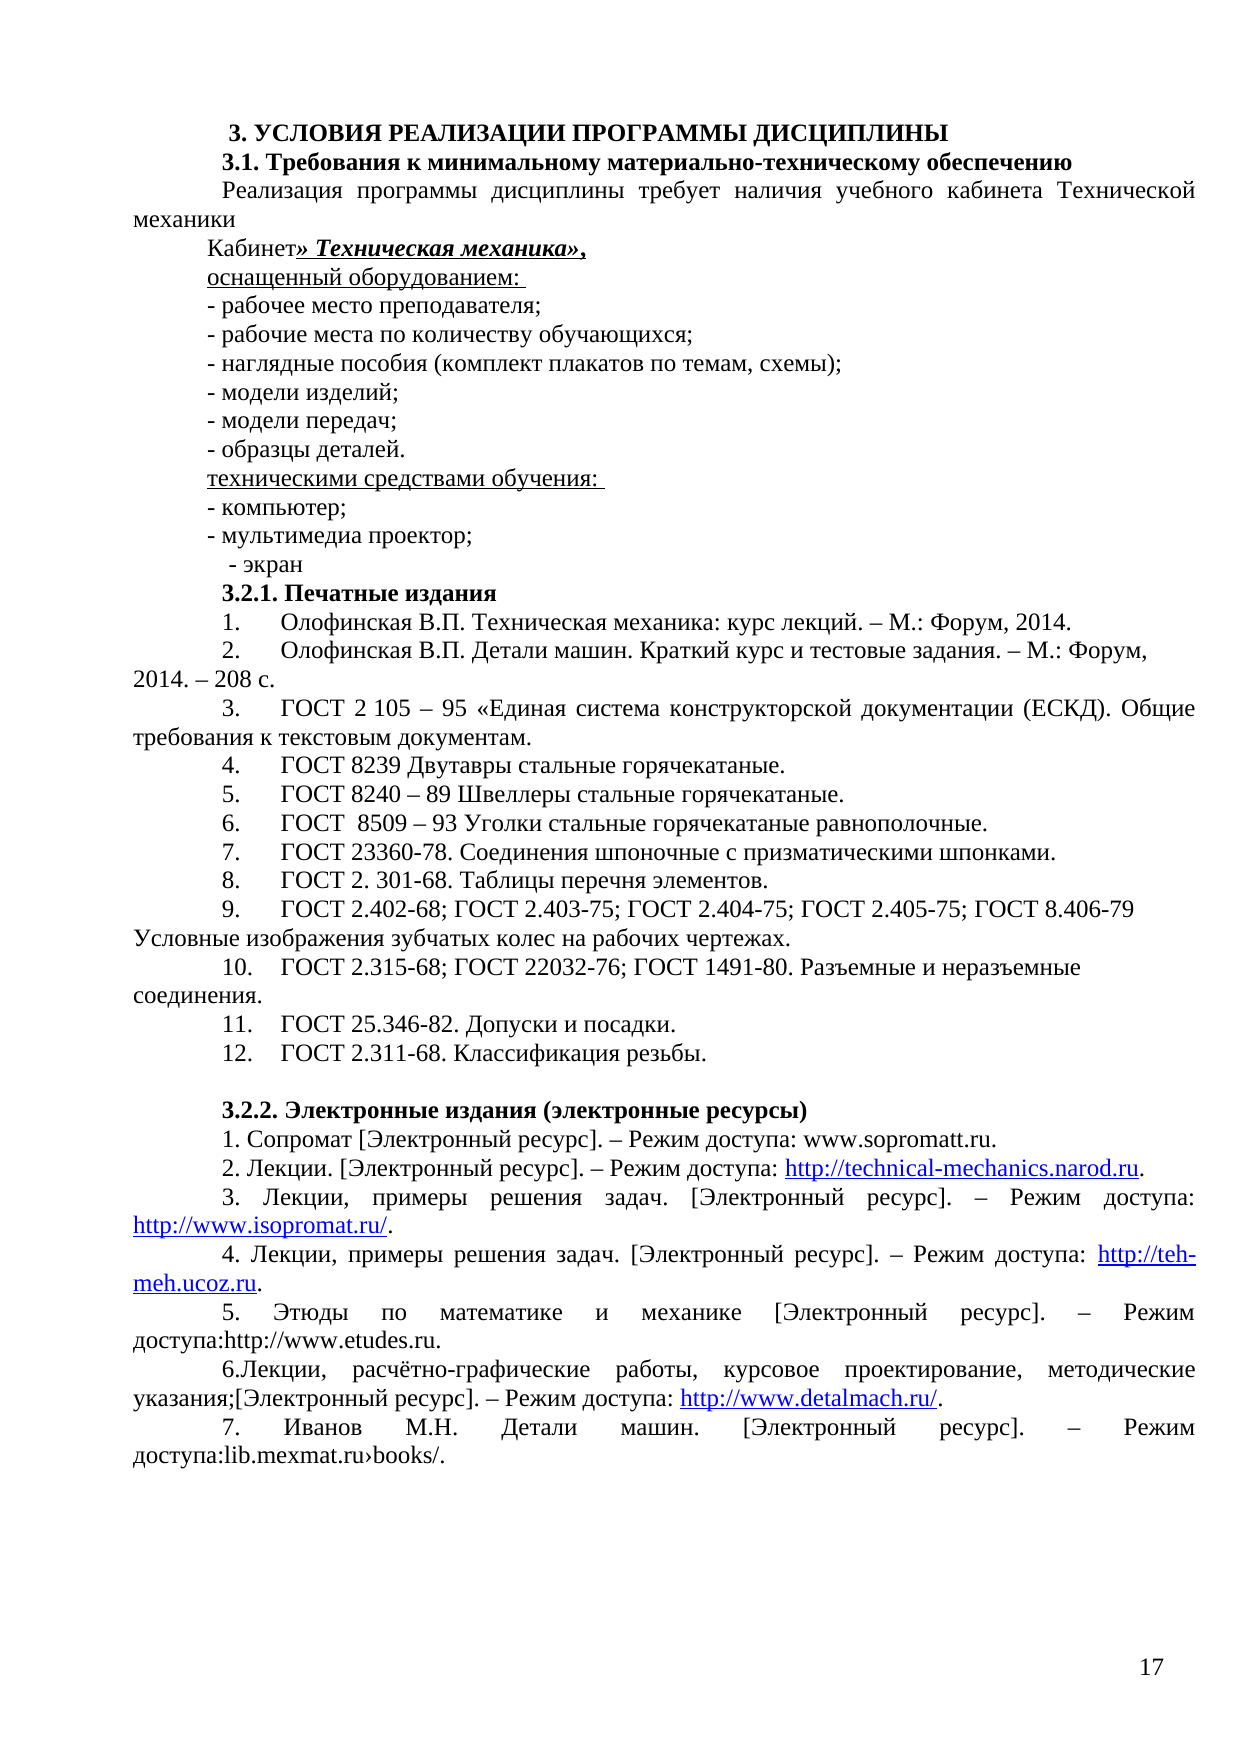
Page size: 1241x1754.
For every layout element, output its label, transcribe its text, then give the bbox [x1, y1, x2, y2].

text 3.2.1. Печатные издания [133, 578, 1196, 607]
text 6.Лекции, расчётно-графические работы, курсовое проектирование, методические указания;[Электронный ресурс]. – Режим доступа: http://www.detalmach.ru/. [133, 1354, 1196, 1412]
text 3.2.2. Электронные издания (электронные ресурсы) [133, 1096, 1196, 1124]
list ГОСТ 8240 – 89 Швеллеры стальные горячекатаные. [133, 779, 1196, 808]
text 3. Лекции, примеры решения задач. [Электронный ресурс]. – Режим доступа: http://www.isopromat.ru/. [133, 1182, 1196, 1239]
text - компьютер; [133, 492, 1196, 521]
list ГОСТ 8239 Двутавры стальные горячекатаные. [133, 751, 1196, 779]
text - рабочее место преподавателя; [133, 291, 1196, 319]
text - мультимедиа проектор; [133, 521, 1196, 549]
text 3.1. Требования к минимальному материально-техническому обеспечению [133, 147, 1196, 176]
list ГОСТ 25.346-82. Допуски и посадки. [133, 1009, 1196, 1038]
list ГОСТ 2. 301-68. Таблицы перечня элементов. [133, 866, 1196, 894]
text - наглядные пособия (комплект плакатов по темам, схемы); [133, 348, 1196, 377]
list ГОСТ 8509 – 93 Уголки стальные горячекатаные равнополочные. [133, 808, 1196, 837]
text оснащенный оборудованием: [133, 262, 1196, 291]
text 2. Лекции. [Электронный ресурс]. – Режим доступа: http://technical-mechanics.narod.ru. [133, 1153, 1196, 1182]
text 1. Сопромат [Электронный ресурс]. – Режим доступа: www.sopromatt.ru. [133, 1124, 1196, 1153]
subtitle 3. условия реализации программы дисциплины [133, 118, 1196, 147]
text 7. Иванов М.Н. Детали машин. [Электронный ресурс]. – Режим доступа:lib.mexmat.ru›books/. [133, 1412, 1196, 1469]
text Реализация программы дисциплины требует наличия учебного кабинета Технической механики [133, 176, 1196, 233]
list ГОСТ 2.402-68; ГОСТ 2.403-75; ГОСТ 2.404-75; ГОСТ 2.405-75; ГОСТ 8.406-79 Условные изображения зубчатых колес на рабочих чертежах. [133, 894, 1196, 952]
text - модели передач; [133, 406, 1196, 434]
list ГОСТ 2.311-68. Классификация резьбы. [133, 1038, 1196, 1067]
list Олофинская В.П. Детали машин. Краткий курс и тестовые задания. – М.: Форум, 2014. – 208 с. [133, 636, 1196, 693]
text техническими средствами обучения: [133, 463, 1196, 492]
list ГОСТ 2.315-68; ГОСТ 22032-76; ГОСТ 1491-80. Разъемные и неразъемные соединения. [133, 952, 1196, 1009]
list Олофинская В.П. Техническая механика: курс лекций. – М.: Форум, 2014. [133, 607, 1196, 636]
text 4. Лекции, примеры решения задач. [Электронный ресурс]. – Режим доступа: http://teh-meh.ucoz.ru. [133, 1239, 1196, 1297]
list ГОСТ 2 105 – 95 «Единая система конструкторской документации (ЕСКД). Общие требования к текстовым документам. [133, 693, 1196, 751]
text - модели изделий; [133, 377, 1196, 406]
text 5. Этюды по математике и механике [Электронный ресурс]. – Режим доступа:http://www.etudes.ru. [133, 1297, 1196, 1354]
text - образцы деталей. [133, 434, 1196, 463]
list ГОСТ 23360-78. Соединения шпоночные с призматическими шпонками. [133, 837, 1196, 866]
text Кабинет» Техническая механика», [133, 233, 1196, 262]
subtitle - экран [133, 549, 1196, 578]
text - рабочие места по количеству обучающихся; [133, 319, 1196, 348]
